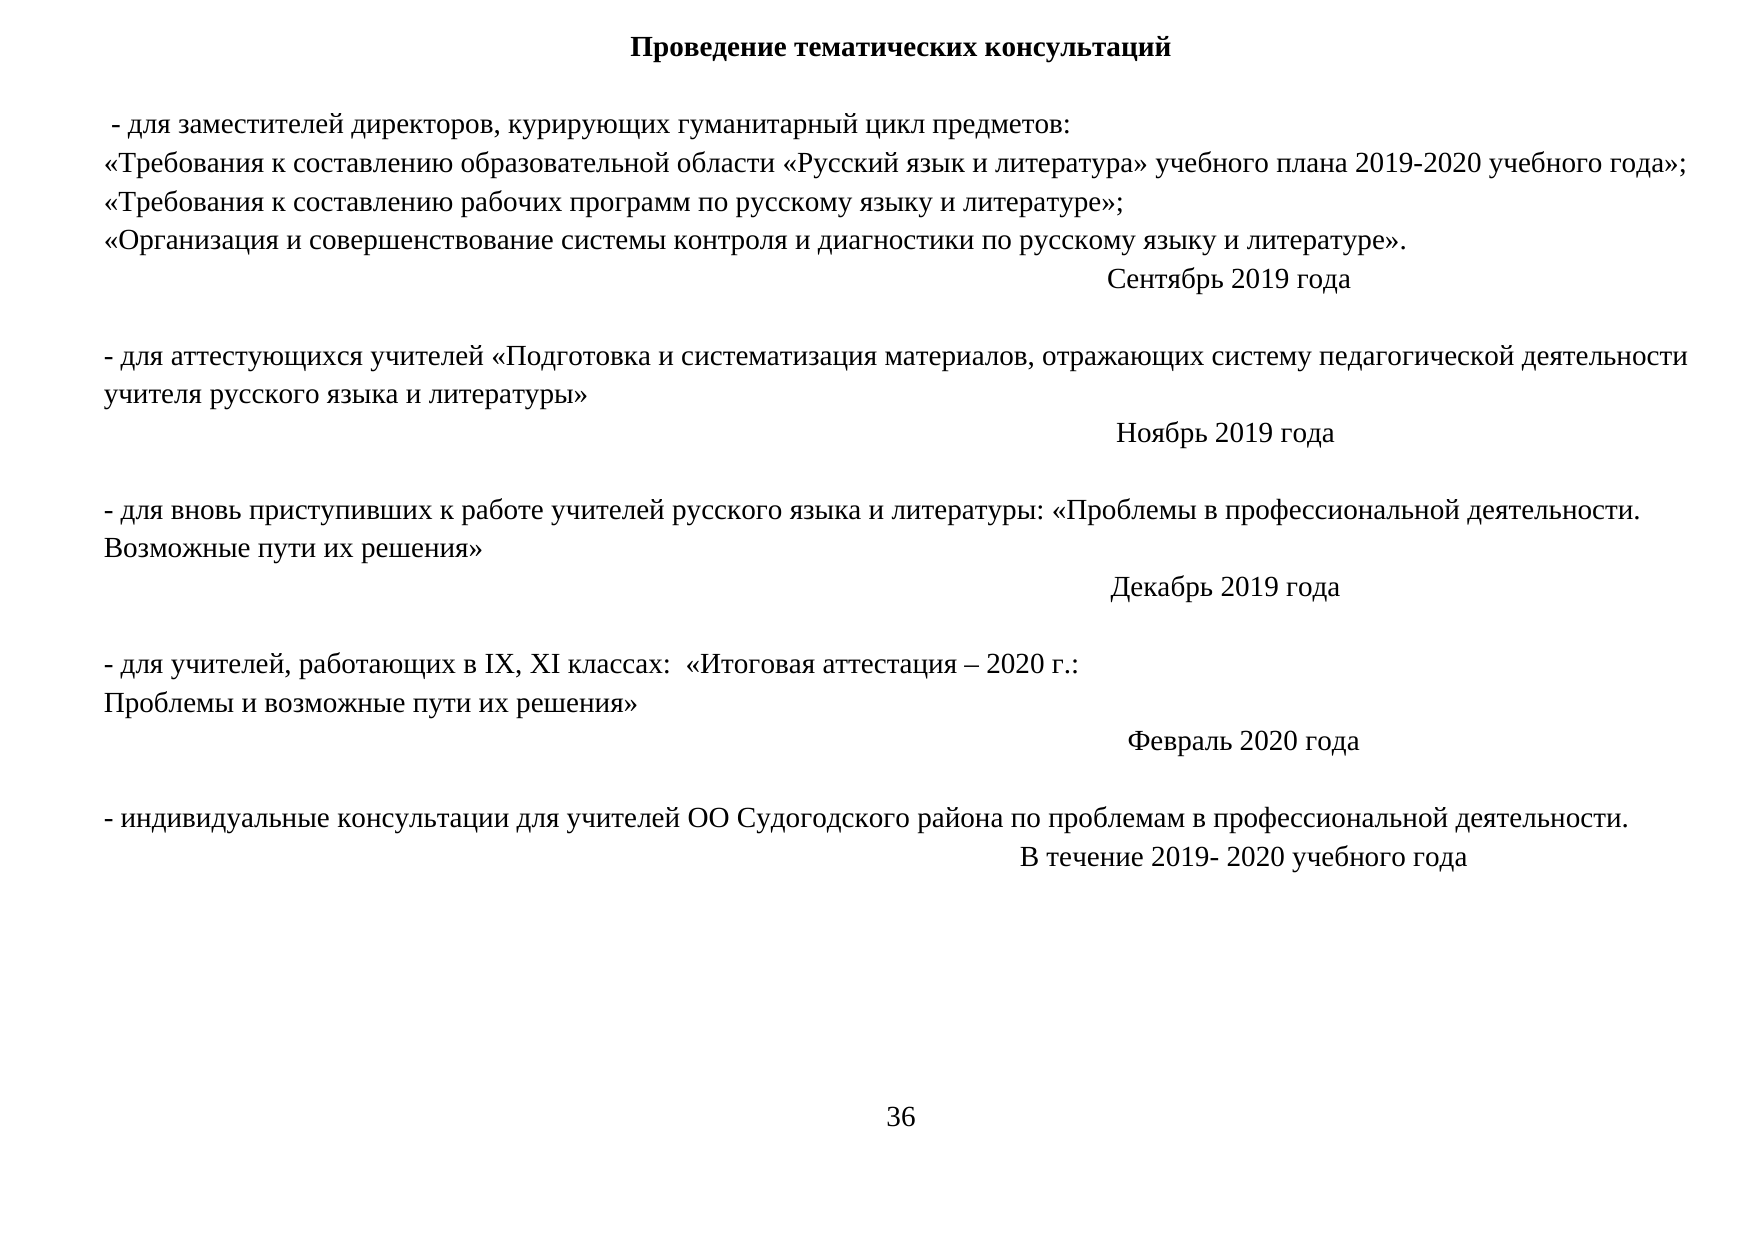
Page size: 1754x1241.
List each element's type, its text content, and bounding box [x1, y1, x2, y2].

text Сентябрь 2019 года [103, 261, 1698, 294]
text - для аттестующихся учителей «Подготовка и систематизация материалов, отражающих систему педагогической деятельности учителя русского языка и литературы» [103, 338, 1698, 410]
text «Требования к составлению рабочих программ по русскому языку и литературе»; [103, 184, 1698, 217]
text «Организация и совершенствование системы контроля и диагностики по русскому языку и литературе». [103, 222, 1698, 256]
text - индивидуальные консультации для учителей ОО Судогодского района по проблемам в профессиональной деятельности. [103, 800, 1698, 834]
text - для учителей, работающих в IX, XI классах: «Итоговая аттестация – 2020 г.: [103, 646, 1698, 680]
text Декабрь 2019 года [103, 569, 1698, 603]
text - для заместителей директоров, курирующих гуманитарный цикл предметов: [103, 107, 1698, 140]
text В течение 2019- 2020 учебного года [103, 839, 1698, 872]
text - для вновь приступивших к работе учителей русского языка и литературы: «Проблемы в профессиональной деятельности. Возможные пути их решения» [103, 492, 1698, 564]
text Проблемы и возможные пути их решения» [103, 685, 1698, 718]
text «Требования к составлению образовательной области «Русский язык и литература» учебного плана 2019-2020 учебного года»; [103, 145, 1698, 179]
text Февраль 2020 года [103, 723, 1698, 757]
text Ноябрь 2019 года [103, 415, 1698, 448]
text Проведение тематических консультаций [103, 29, 1698, 63]
